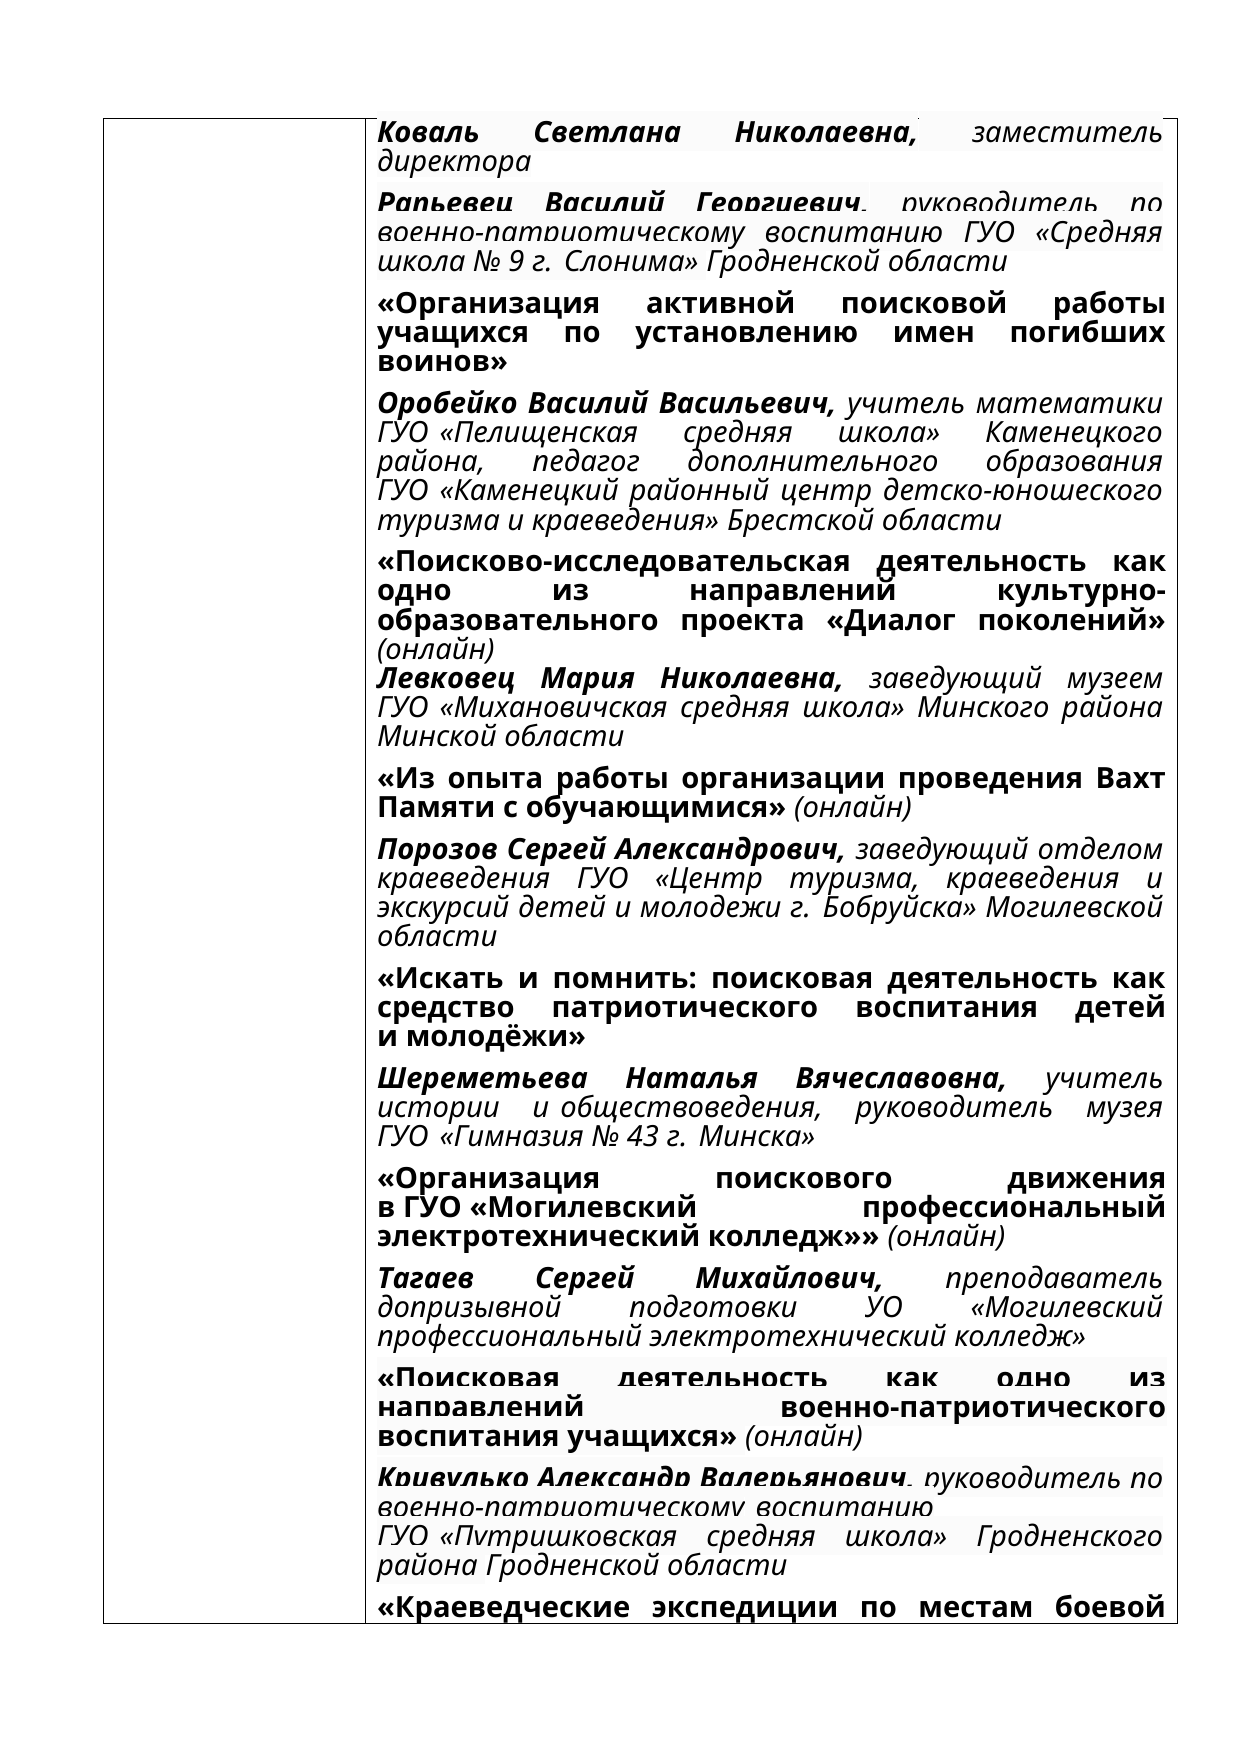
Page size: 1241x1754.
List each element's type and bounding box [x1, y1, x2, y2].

table_cell [366, 119, 1177, 1623]
table_cell [104, 119, 365, 1623]
